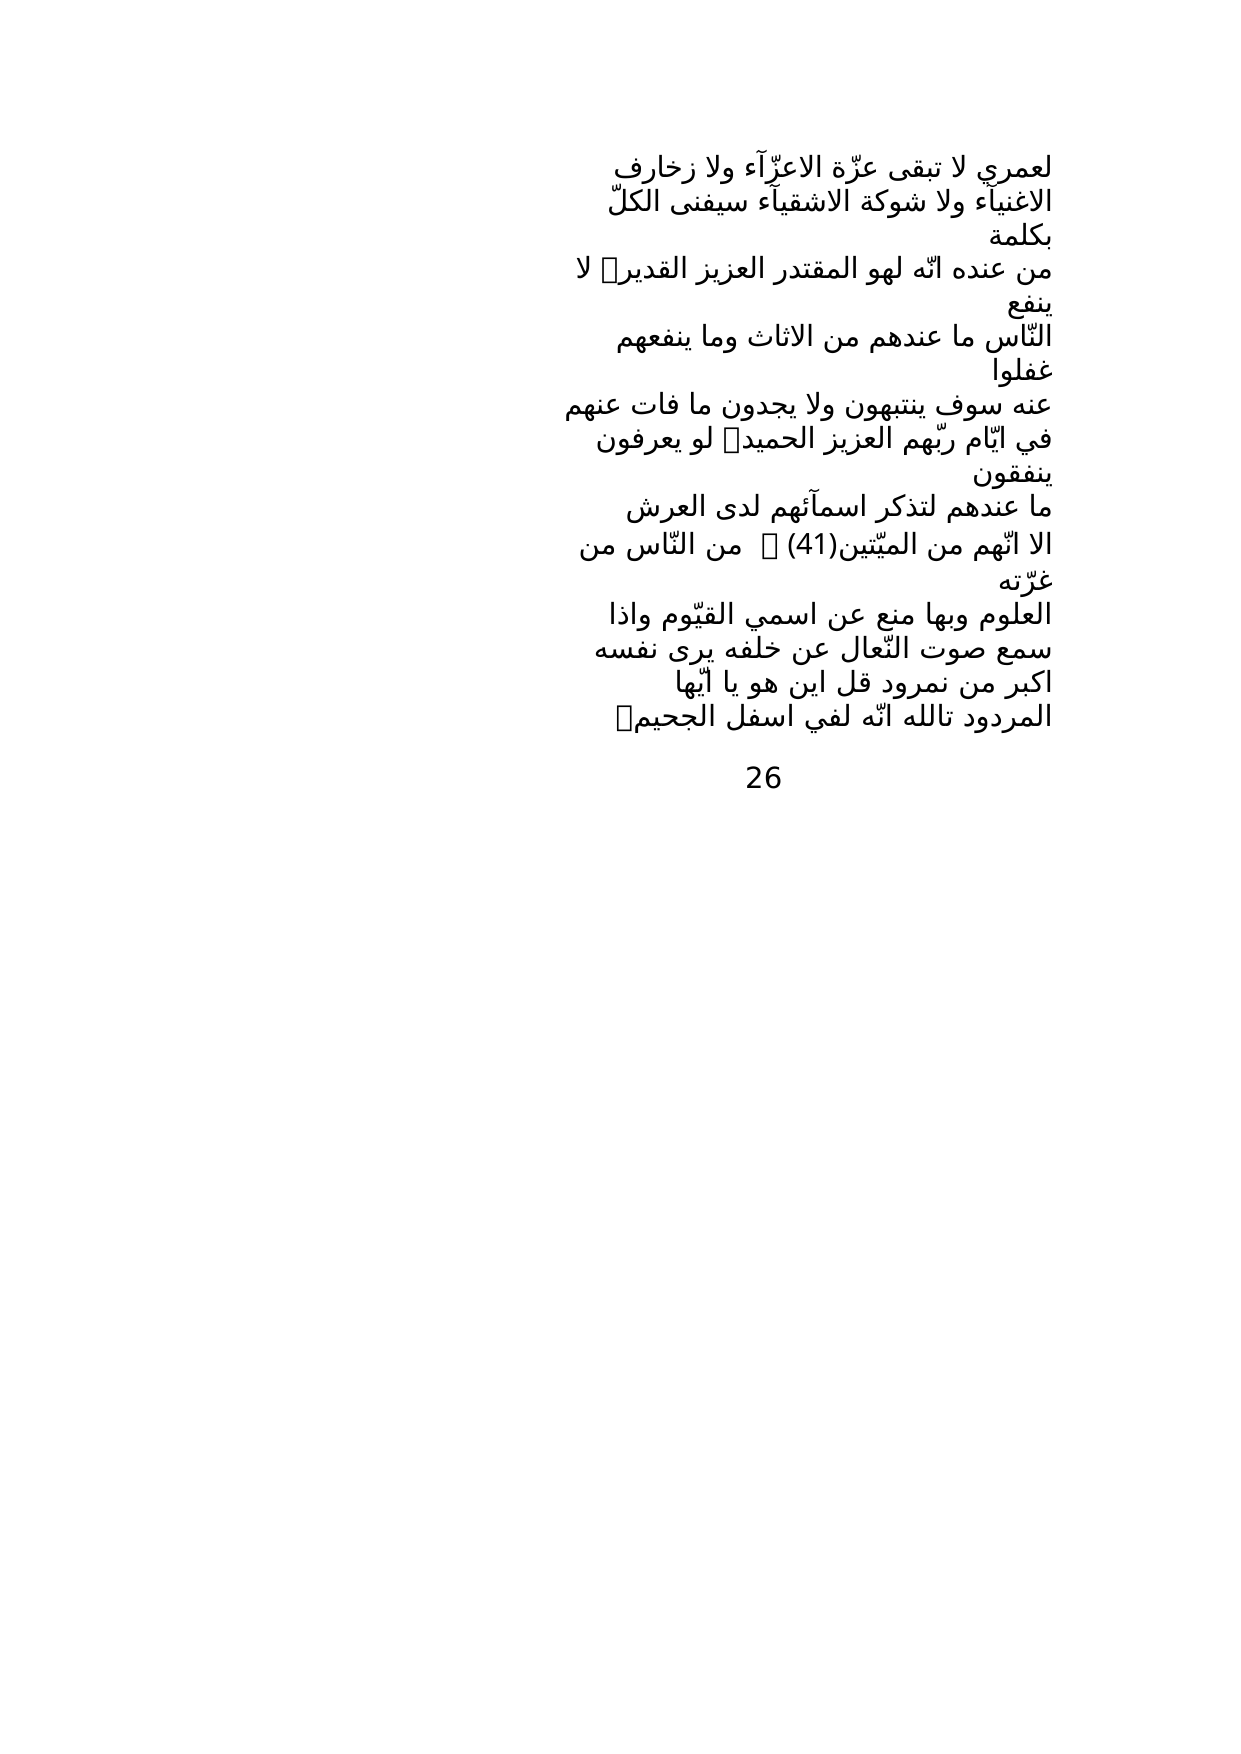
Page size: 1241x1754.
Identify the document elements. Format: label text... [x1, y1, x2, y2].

text 26 [550, 762, 978, 796]
text لعمري لا تبقى عزّة الاعزّآء ولا زخارف الاغنيآء ولا شوكة الاشقيآء سيفنى الكلّ بكلمة من عنده انّه لهو المقتدر العزيز القدير لا ينفع النّاس ما عندهم من الاثاث وما ينفعهم غفلوا عنه سوف ينتبهون ولا يجدون ما فات عنهم في ايّام ربّهم العزيز الحميد لو يعرفون ينفقون ما عندهم لتذكر اسمآئهم لدى العرش الا انّهم من الميّتين (41) من النّاس من غرّته العلوم وبها منع عن اسمي القيّوم واذا سمع صوت النّعال عن خلفه يرى نفسه اكبر من نمرود قل اين هو يا ايّها المردود تالله انّه لفي اسفل الجحيم [550, 150, 1053, 762]
